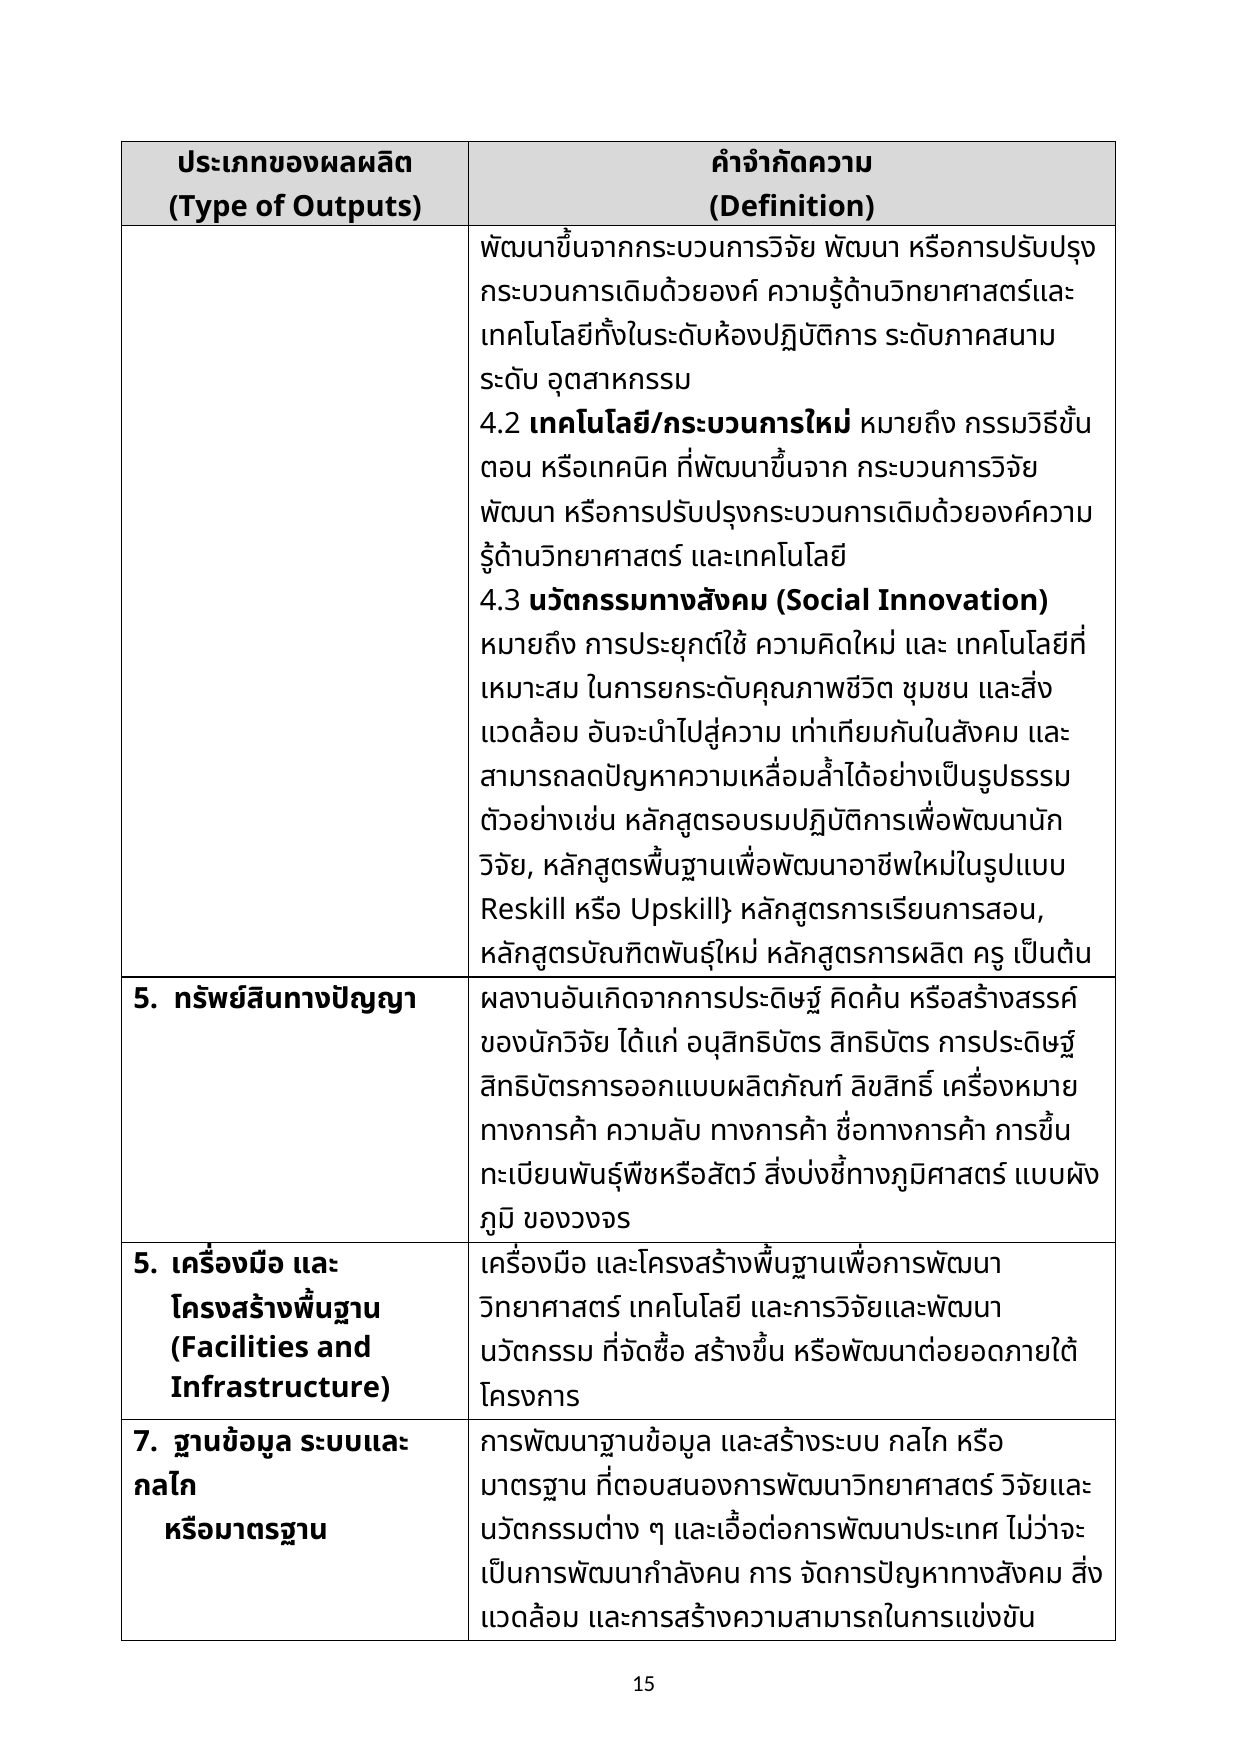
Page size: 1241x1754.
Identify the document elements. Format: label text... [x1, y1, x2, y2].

table_header ประเภทของผลผลิต (Type of Outputs) [122, 142, 468, 225]
table_cell เครื่องมือ และโครงสร้างพื้นฐาน (Facilities and Infrastructure) [122, 1243, 468, 1419]
table_header คำจำกัดความ (Definition) [469, 142, 1115, 225]
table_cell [469, 1420, 1115, 1640]
table_cell ผลงานอันเกิดจากการประดิษฐ์ คิดค้น หรือสร้างสรรค์ของนักวิจัย ได้แก่ อนุสิทธิบัตร สิทธิบัตร การประดิษฐ์ สิทธิบัตรการออกแบบผลิตภัณฑ์ ลิขสิทธิ์ เครื่องหมายทางการค้า ความลับ ทางการค้า ชื่อทางการค้า การขึ้นทะเบียนพันธุ์พืชหรือสัตว์ สิ่งบ่งชี้ทางภูมิศาสตร์ แบบผังภูมิ ของวงจร [469, 978, 1115, 1242]
table_cell 5. ทรัพย์สินทางปัญญา [122, 978, 468, 1242]
table_cell เครื่องมือ และโครงสร้างพื้นฐานเพื่อการพัฒนาวิทยาศาสตร์ เทคโนโลยี และการวิจัยและพัฒนา นวัตกรรม ที่จัดซื้อ สร้างขึ้น หรือพัฒนาต่อยอดภายใต้โครงการ [469, 1243, 1115, 1419]
table_cell 7. ฐานข้อมูล ระบบและกลไก หรือมาตรฐาน [122, 1420, 468, 1640]
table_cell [122, 226, 468, 976]
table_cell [469, 226, 1115, 976]
